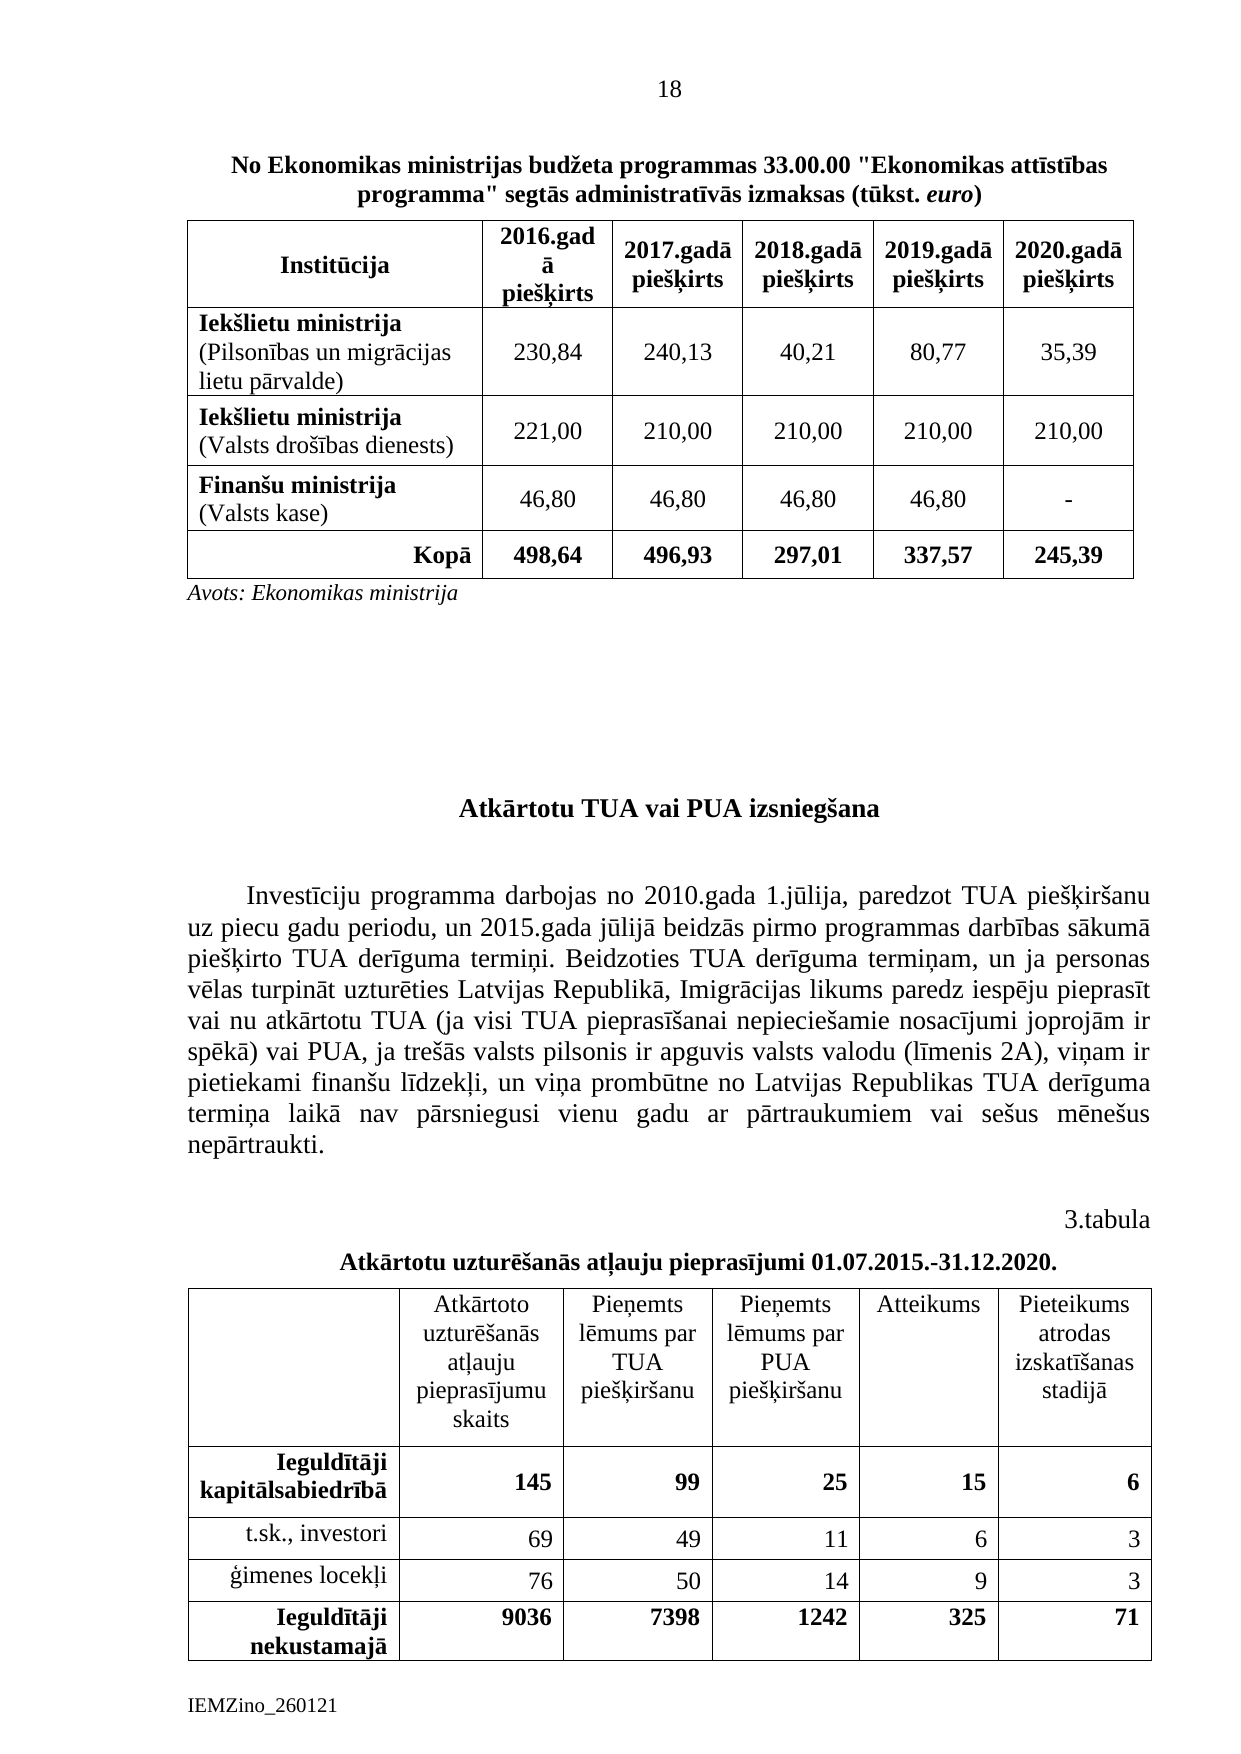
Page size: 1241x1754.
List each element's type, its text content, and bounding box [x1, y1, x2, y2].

table_cell 99 [564, 1447, 712, 1517]
table_cell 7398 [564, 1602, 712, 1660]
table_cell 221,00 [483, 396, 612, 465]
table_cell t.sk., investori [189, 1518, 399, 1559]
table_cell 11 [713, 1518, 859, 1559]
table_header 2017.gadā piešķirts [613, 221, 742, 307]
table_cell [189, 1602, 399, 1660]
table_cell 50 [564, 1560, 712, 1601]
table_cell 46,80 [743, 466, 873, 530]
table_cell 337,57 [874, 531, 1003, 578]
table_cell 69 [400, 1518, 563, 1559]
table_cell 40,21 [743, 308, 873, 394]
table_cell 6 [999, 1447, 1151, 1517]
table_cell 496,93 [613, 531, 742, 578]
table_cell 230,84 [483, 308, 612, 394]
text Atkārtotu uzturēšanās atļauju pieprasījumi 01.07.2015.-31.12.2020. [187, 1247, 1150, 1276]
table_header 2018.gadā piešķirts [743, 221, 873, 307]
table_header Pieņemts lēmums par TUA piešķiršanu [564, 1289, 712, 1446]
table_cell Ieguldītāji kapitālsabiedrībā [189, 1447, 399, 1517]
table_header Pieņemts lēmums par PUA piešķiršanu [713, 1289, 859, 1446]
text 3.tabula [187, 1203, 1150, 1234]
table_cell 46,80 [613, 466, 742, 530]
table_cell 210,00 [874, 396, 1003, 465]
table_cell 71 [999, 1602, 1151, 1660]
table_cell 210,00 [743, 396, 873, 465]
table_cell 3 [999, 1560, 1151, 1601]
text Investīciju programma darbojas no 2010.gada 1.jūlija, paredzot TUA piešķiršanu uz piecu gadu periodu, un 2015.gada jūlijā beidzās pirmo programmas darbības sākumā piešķirto TUA derīguma termiņi. Beidzoties TUA derīguma termiņam, un ja personas vēlas turpināt uzturēties Latvijas Republikā, Imigrācijas likums paredz iespēju pieprasīt vai nu atkārtotu TUA (ja visi TUA pieprasīšanai nepieciešamie nosacījumi joprojām ir spēkā) vai PUA, ja trešās valsts pilsonis ir apguvis valsts valodu (līmenis 2A), viņam ir pietiekami finanšu līdzekļi, un viņa prombūtne no Latvijas Republikas TUA derīguma termiņa laikā nav pārsniegusi vienu gadu ar pārtraukumiem vai sešus mēnešus nepārtraukti. [187, 879, 1152, 1160]
text No Ekonomikas ministrijas budžeta programmas 33.00.00 "Ekonomikas attīstības programma" segtās administratīvās izmaksas (tūkst. euro) [187, 150, 1152, 207]
table_cell 35,39 [1004, 308, 1133, 394]
table_header Institūcija [188, 221, 482, 307]
table_cell 80,77 [874, 308, 1003, 394]
table_header 2019.gadā piešķirts [874, 221, 1003, 307]
table_cell 145 [400, 1447, 563, 1517]
table_cell 9036 [400, 1602, 563, 1660]
table_cell 240,13 [613, 308, 742, 394]
table_cell 3 [999, 1518, 1151, 1559]
table_cell ģimenes locekļi [189, 1560, 399, 1601]
table_cell 297,01 [743, 531, 873, 578]
table_cell Kopā [188, 531, 482, 578]
table_cell - [1004, 466, 1133, 530]
table_cell 25 [713, 1447, 859, 1517]
table_cell 210,00 [613, 396, 742, 465]
table_cell 15 [860, 1447, 998, 1517]
table_cell 245,39 [1004, 531, 1133, 578]
text Avots: Ekonomikas ministrija [187, 579, 1152, 605]
table_cell 1242 [713, 1602, 859, 1660]
table_header 2020.gadā piešķirts [1004, 221, 1133, 307]
table_cell 49 [564, 1518, 712, 1559]
table_header Atkārtoto uzturēšanās atļauju pieprasījumu skaits [400, 1289, 563, 1446]
table_cell 6 [860, 1518, 998, 1559]
table_cell 9 [860, 1560, 998, 1601]
table_cell 46,80 [874, 466, 1003, 530]
table_header Atteikums [860, 1289, 998, 1446]
table_header 2016.gadā piešķirts [483, 221, 612, 307]
table_cell 76 [400, 1560, 563, 1601]
table_header [189, 1289, 399, 1446]
table_cell 14 [713, 1560, 859, 1601]
table_cell 46,80 [483, 466, 612, 530]
table_cell Iekšlietu ministrija (Valsts drošības dienests) [188, 396, 482, 465]
table_cell 210,00 [1004, 396, 1133, 465]
table_header Pieteikums atrodas izskatīšanas stadijā [999, 1289, 1151, 1446]
table_cell Finanšu ministrija (Valsts kase) [188, 466, 482, 530]
table_cell 325 [860, 1602, 998, 1660]
table_cell 498,64 [483, 531, 612, 578]
text Atkārtotu TUA vai PUA izsniegšana [187, 792, 1152, 823]
table_cell Iekšlietu ministrija (Pilsonības un migrācijas lietu pārvalde) [188, 308, 482, 394]
